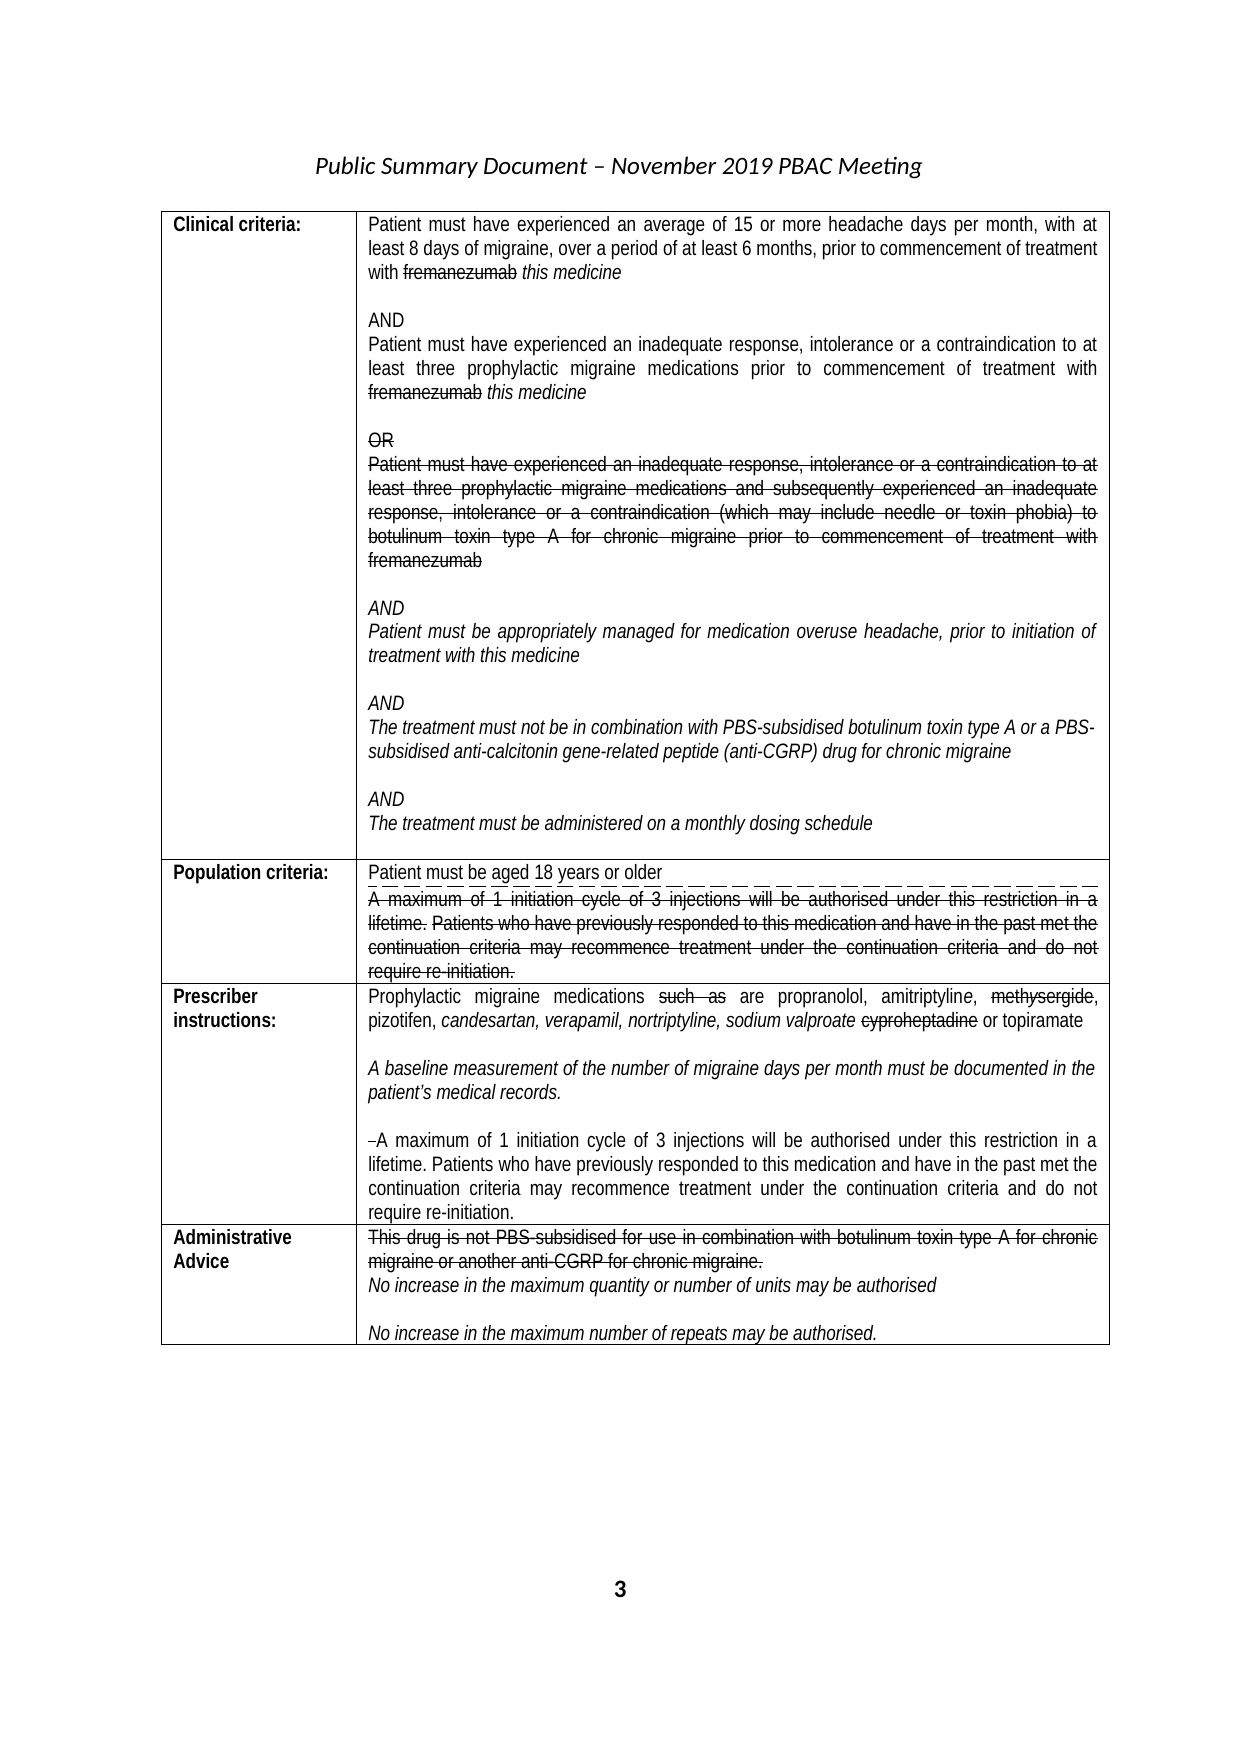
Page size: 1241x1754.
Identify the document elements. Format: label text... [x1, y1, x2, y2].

table_cell Population criteria: [162, 860, 356, 983]
table_cell Patient must have experienced an average of 15 or more headache days per month, with at least 8 days of migraine, over a period of at least 6 months, prior to commencement of treatment with fremanezumab this medicine AND Patient must have experienced an inadequate response, intolerance or a contraindication to at least three prophylactic migraine medications prior to commencement of treatment with fremanezumab this medicine OR Patient must have experienced an inadequate response, intolerance or a contraindication to at least three prophylactic migraine medications and subsequently experienced an inadequate response, intolerance or a contraindication (which may include needle or toxin phobia) to botulinum toxin type A for chronic migraine prior to commencement of treatment with fremanezumab AND Patient must be appropriately managed for medication overuse headache, prior to initiation of treatment with this medicine AND The treatment must not be in combination with PBS-subsidised botulinum toxin type A or a PBS-subsidised anti-calcitonin gene-related peptide (anti-CGRP) drug for chronic migraine AND The treatment must be administered on a monthly dosing schedule [357, 212, 1109, 859]
table_cell Administrative Advice [162, 1225, 356, 1344]
table_cell Clinical criteria: [162, 212, 356, 859]
table_cell This drug is not PBS-subsidised for use in combination with botulinum toxin type A for chronic migraine or another anti-CGRP for chronic migraine. No increase in the maximum quantity or number of units may be authorised No increase in the maximum number of repeats may be authorised. [357, 1225, 1109, 1344]
table_cell Prophylactic migraine medications such as are propranolol, amitriptyline, methysergide, pizotifen, candesartan, verapamil, nortriptyline, sodium valproate cyproheptadine or topiramate A baseline measurement of the number of migraine days per month must be documented in the patient’s medical records. A maximum of 1 initiation cycle of 3 injections will be authorised under this restriction in a lifetime. Patients who have previously responded to this medication and have in the past met the continuation criteria may recommence treatment under the continuation criteria and do not require re-initiation. [357, 984, 1109, 1223]
table_cell Patient must be aged 18 years or older A maximum of 1 initiation cycle of 3 injections will be authorised under this restriction in a lifetime. Patients who have previously responded to this medication and have in the past met the continuation criteria may recommence treatment under the continuation criteria and do not require re-initiation. [357, 860, 1109, 983]
table_cell Prescriber instructions: [162, 984, 356, 1223]
